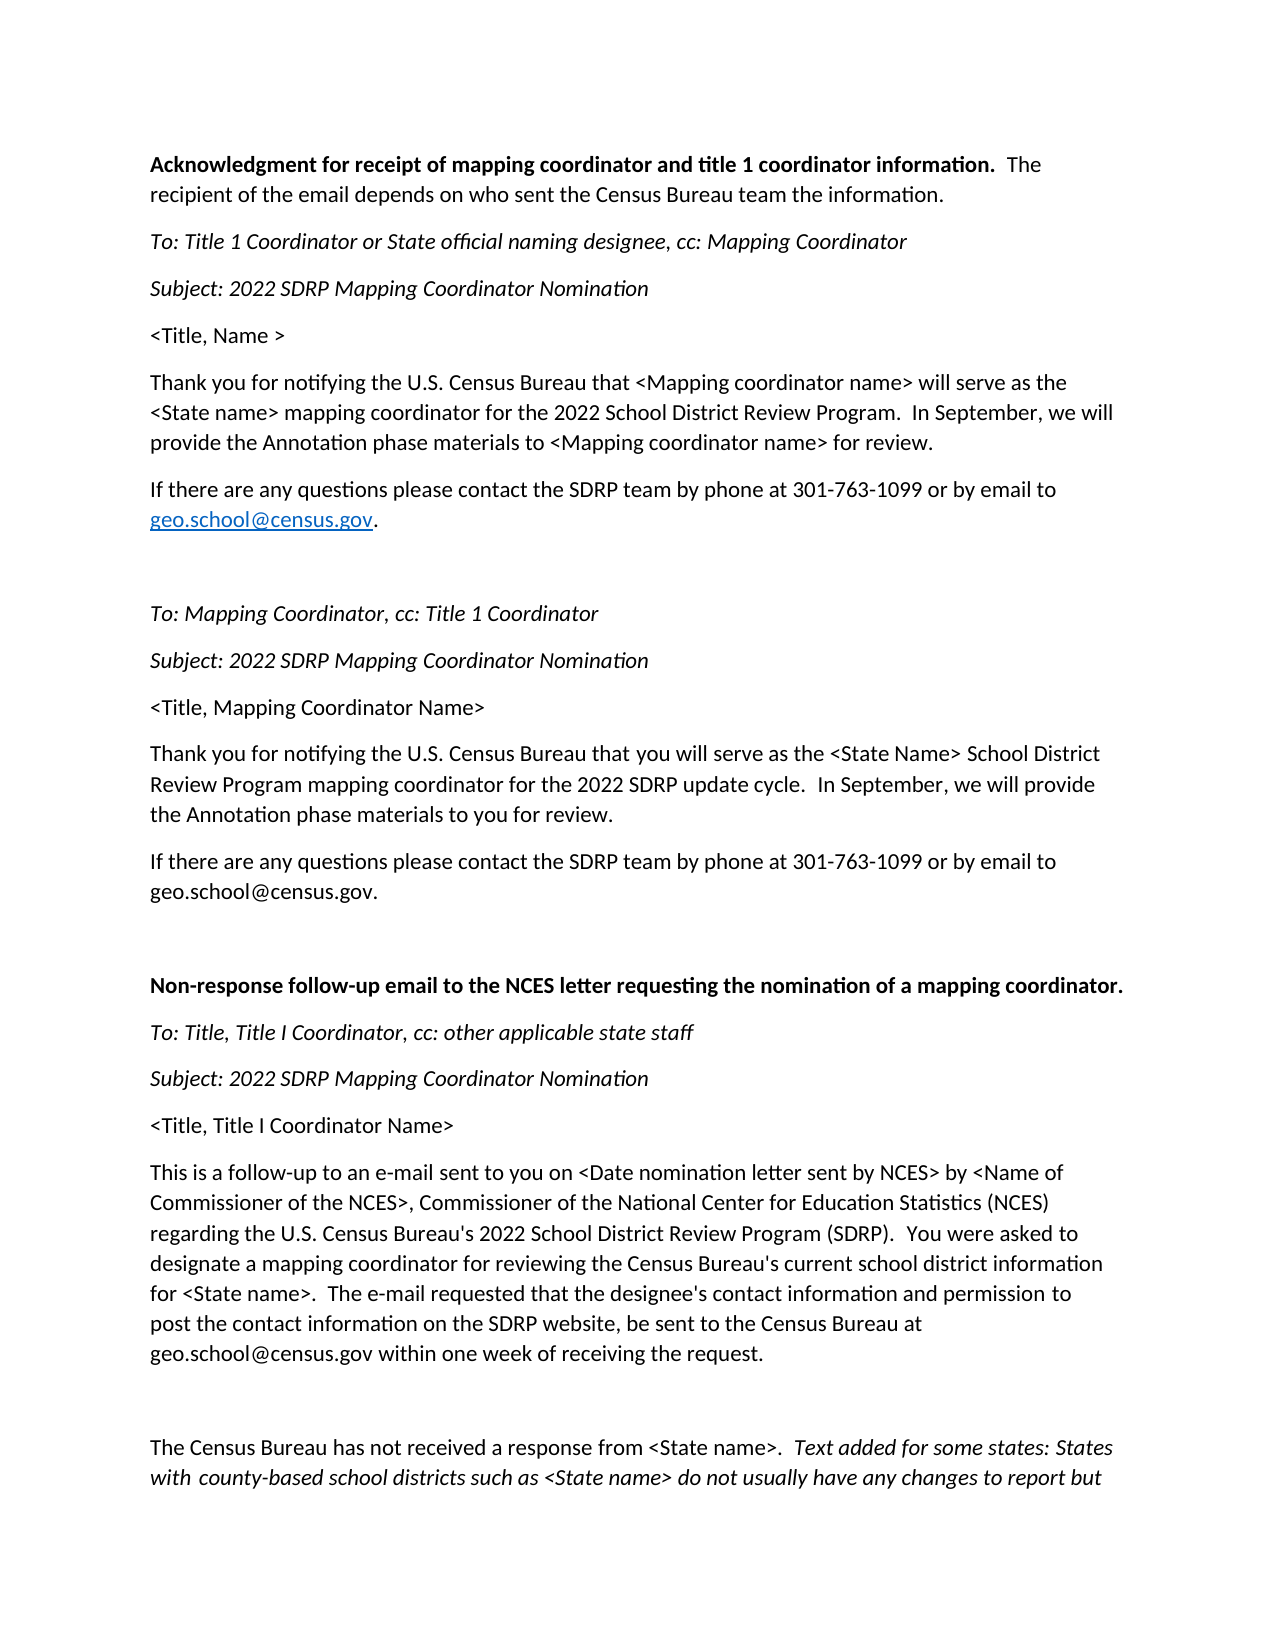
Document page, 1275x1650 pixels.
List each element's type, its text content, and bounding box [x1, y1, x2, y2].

text To: Mapping Coordinator, cc: Title 1 Coordinator [150, 599, 1125, 627]
text Subject: 2022 SDRP Mapping Coordinator Nomination [150, 274, 1125, 302]
text <Title, Name > [150, 321, 1125, 349]
text Subject: 2022 SDRP Mapping Coordinator Nomination [150, 1064, 1125, 1093]
text If there are any questions please contact the SDRP team by phone at 301-763-1099 or by email to geo.school@census.gov. [150, 847, 1125, 905]
text Acknowledgment for receipt of mapping coordinator and title 1 coordinator information. The recipient of the email depends on who sent the Census Bureau team the information. [150, 150, 1125, 208]
text To: Title 1 Coordinator or State official naming designee, cc: Mapping Coordinator [150, 227, 1125, 255]
text <Title, Title I Coordinator Name> [150, 1111, 1125, 1139]
text <Title, Mapping Coordinator Name> [150, 693, 1125, 721]
text This is a follow-up to an e-mail sent to you on <Date nomination letter sent by NCES> by <Name of Commissioner of the NCES>, Commissioner of the National Center for Education Statistics (NCES) regarding the U.S. Census Bureau's 2022 School District Review Program (SDRP). You were asked to designate a mapping coordinator for reviewing the Census Bureau's current school district information for <State name>. The e-mail requested that the designee's contact information and permission to post the contact information on the SDRP website, be sent to the Census Bureau at geo.school@census.gov within one week of receiving the request. [150, 1158, 1125, 1368]
text Thank you for notifying the U.S. Census Bureau that you will serve as the <State Name> School District Review Program mapping coordinator for the 2022 SDRP update cycle. In September, we will provide the Annotation phase materials to you for review. [150, 739, 1125, 828]
text To: Title, Title I Coordinator, cc: other applicable state staff [150, 1018, 1125, 1046]
text Thank you for notifying the U.S. Census Bureau that <Mapping coordinator name> will serve as the <State name> mapping coordinator for the 2022 School District Review Program. In September, we will provide the Annotation phase materials to <Mapping coordinator name> for review. [150, 368, 1125, 456]
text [150, 1433, 1125, 1492]
text Non-response follow-up email to the NCES letter requesting the nomination of a mapping coordinator. [150, 971, 1125, 999]
text Subject: 2022 SDRP Mapping Coordinator Nomination [150, 646, 1125, 674]
text If there are any questions please contact the SDRP team by phone at 301-763-1099 or by email to geo.school@census.gov. [150, 475, 1125, 533]
